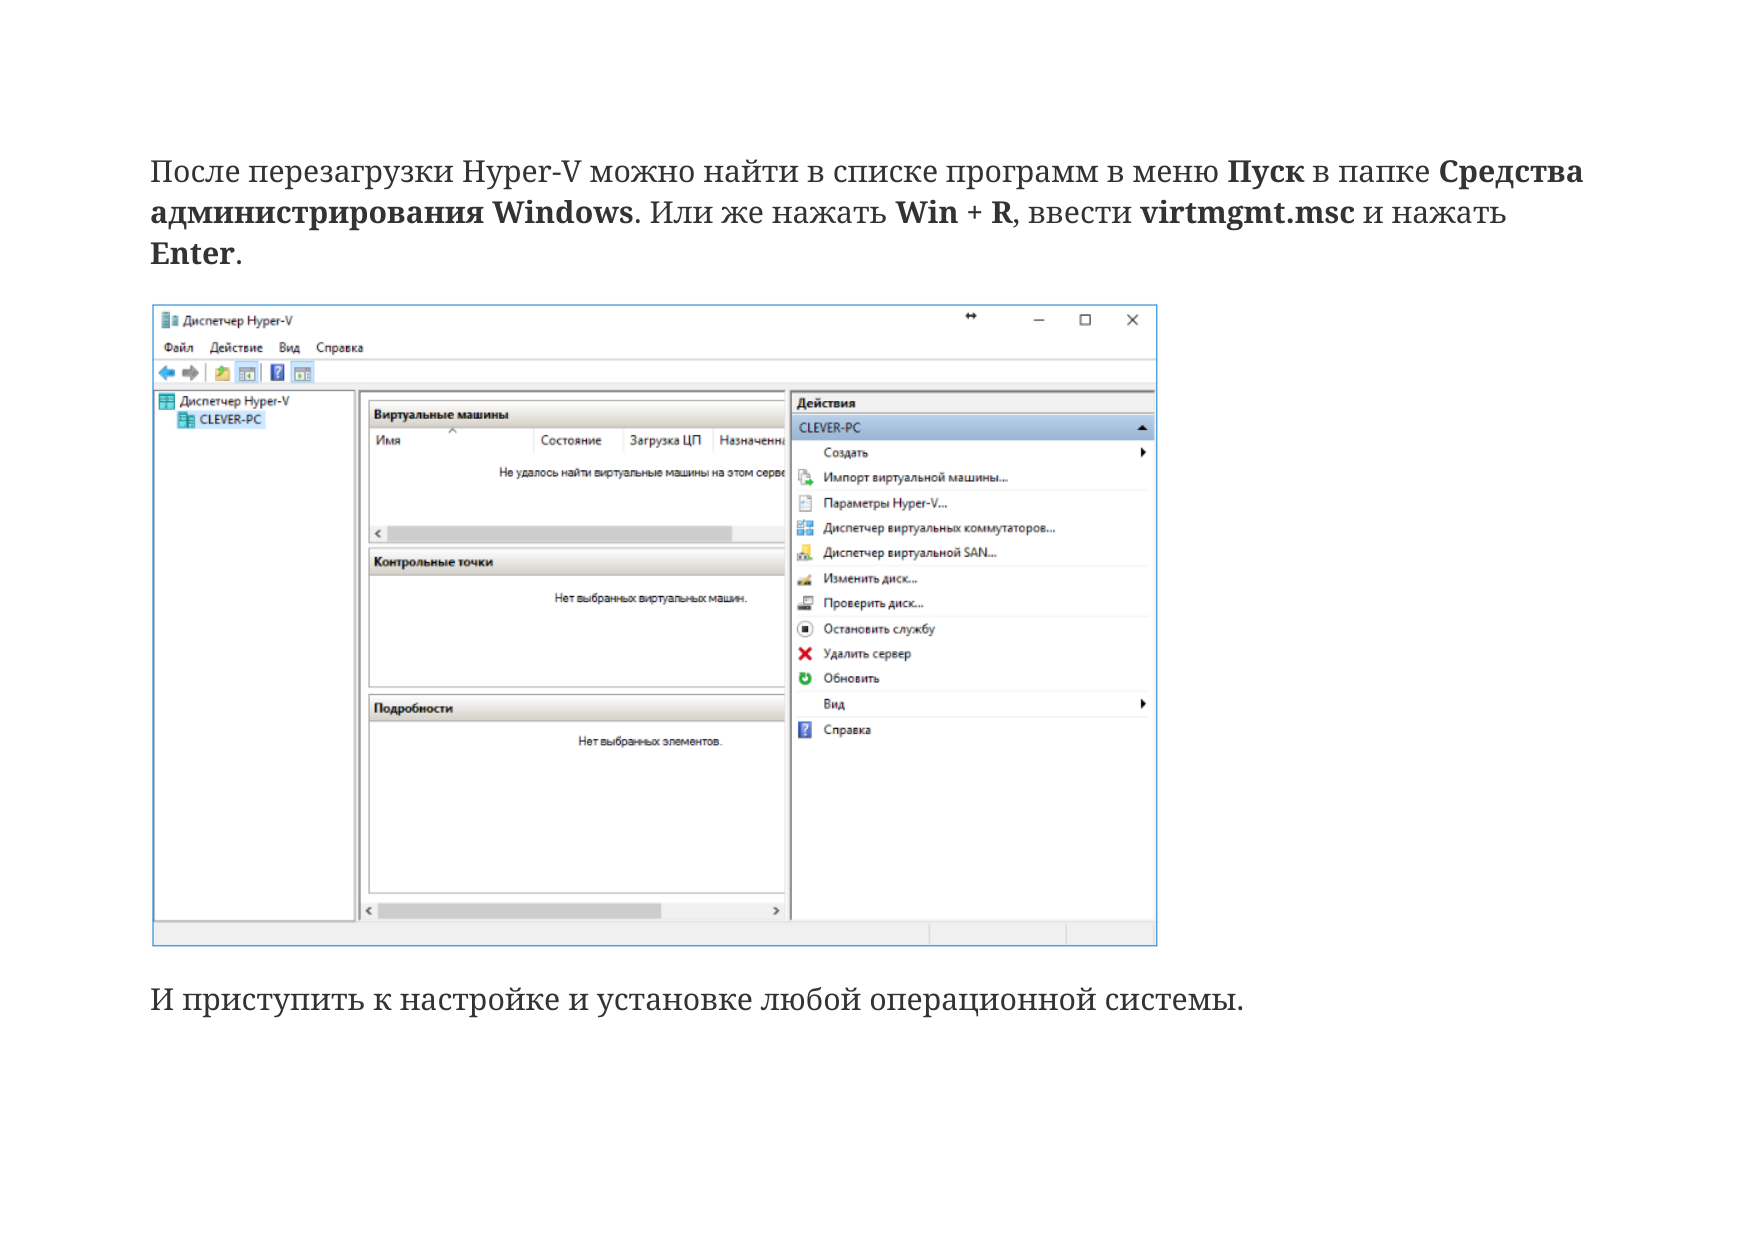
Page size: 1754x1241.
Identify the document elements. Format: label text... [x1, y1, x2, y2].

picture [150, 302, 1160, 949]
text И приступить к настройке и установке любой операционной системы. [150, 978, 1604, 1019]
text После перезагрузки Hyper-V можно найти в списке программ в меню Пуск в папке Средства администрирования Windows. Или же нажать Win + R, ввести virtmgmt.msc и нажать Enter. [150, 150, 1604, 273]
